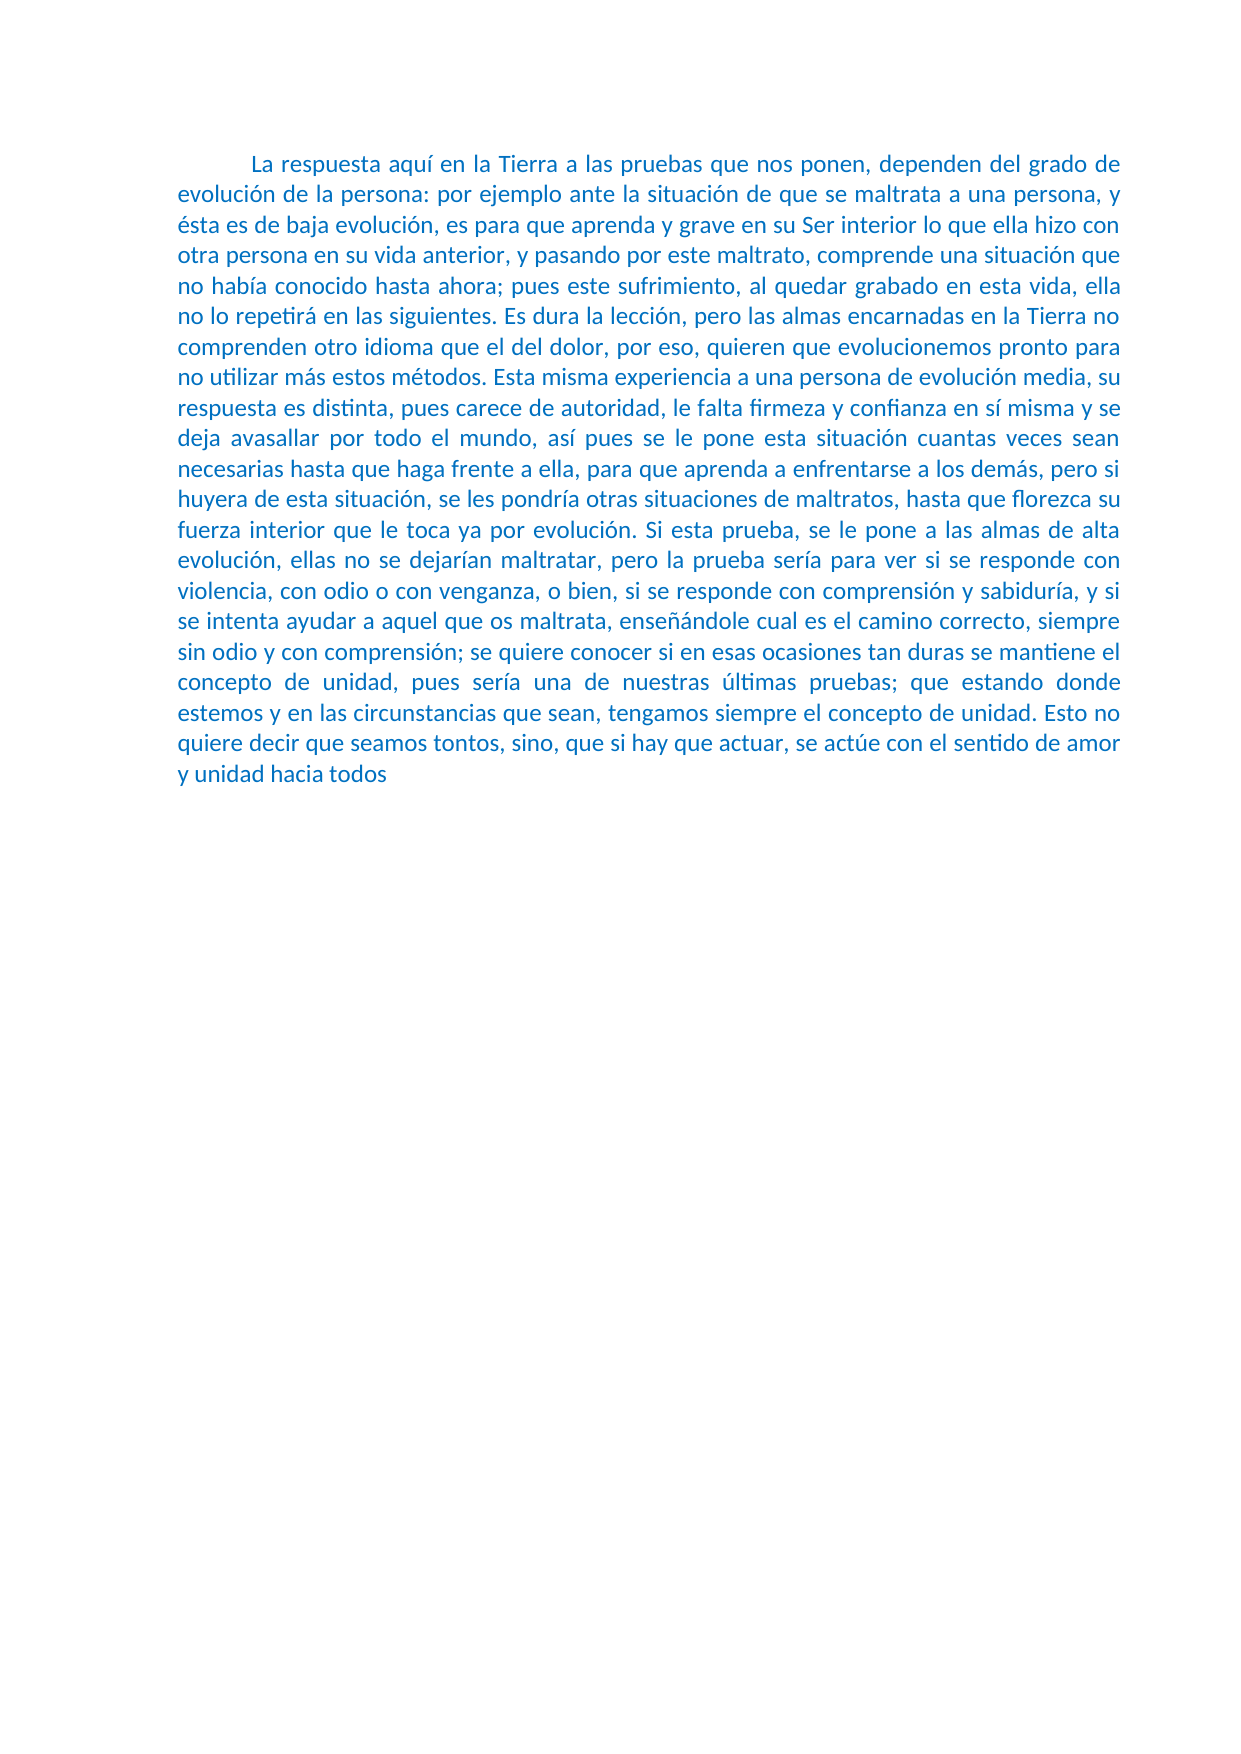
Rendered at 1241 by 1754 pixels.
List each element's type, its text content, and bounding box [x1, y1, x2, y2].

text La respuesta aquí en la Tierra a las pruebas que nos ponen, dependen del grado de evolución de la persona: por ejemplo ante la situación de que se maltrata a una persona, y ésta es de baja evolución, es para que aprenda y grave en su Ser interior lo que ella hizo con otra persona en su vida anterior, y pasando por este maltrato, comprende una situación que no había conocido hasta ahora; pues este sufrimiento, al quedar grabado en esta vida, ella no lo repetirá en las siguientes. Es dura la lección, pero las almas encarnadas en la Tierra no comprenden otro idioma que el del dolor, por eso, quieren que evolucionemos pronto para no utilizar más estos métodos. Esta misma experiencia a una persona de evolución media, su respuesta es distinta, pues carece de autoridad, le falta firmeza y confianza en sí misma y se deja avasallar por todo el mundo, así pues se le pone esta situación cuantas veces sean necesarias hasta que haga frente a ella, para que aprenda a enfrentarse a los demás, pero si huyera de esta situación, se les pondría otras situaciones de maltratos, hasta que florezca su fuerza interior que le toca ya por evolución. Si esta prueba, se le pone a las almas de alta evolución, ellas no se dejarían maltratar, pero la prueba sería para ver si se responde con violencia, con odio o con venganza, o bien, si se responde con comprensión y sabiduría, y si se intenta ayudar a aquel que os maltrata, enseñándole cual es el camino correcto, siempre sin odio y con comprensión; se quiere conocer si en esas ocasiones tan duras se mantiene el concepto de unidad, pues sería una de nuestras últimas pruebas; que estando donde estemos y en las circunstancias que sean, tengamos siempre el concepto de unidad. Esto no quiere decir que seamos tontos, sino, que si hay que actuar, se actúe con el sentido de amor y unidad hacia todos [177, 148, 1122, 789]
